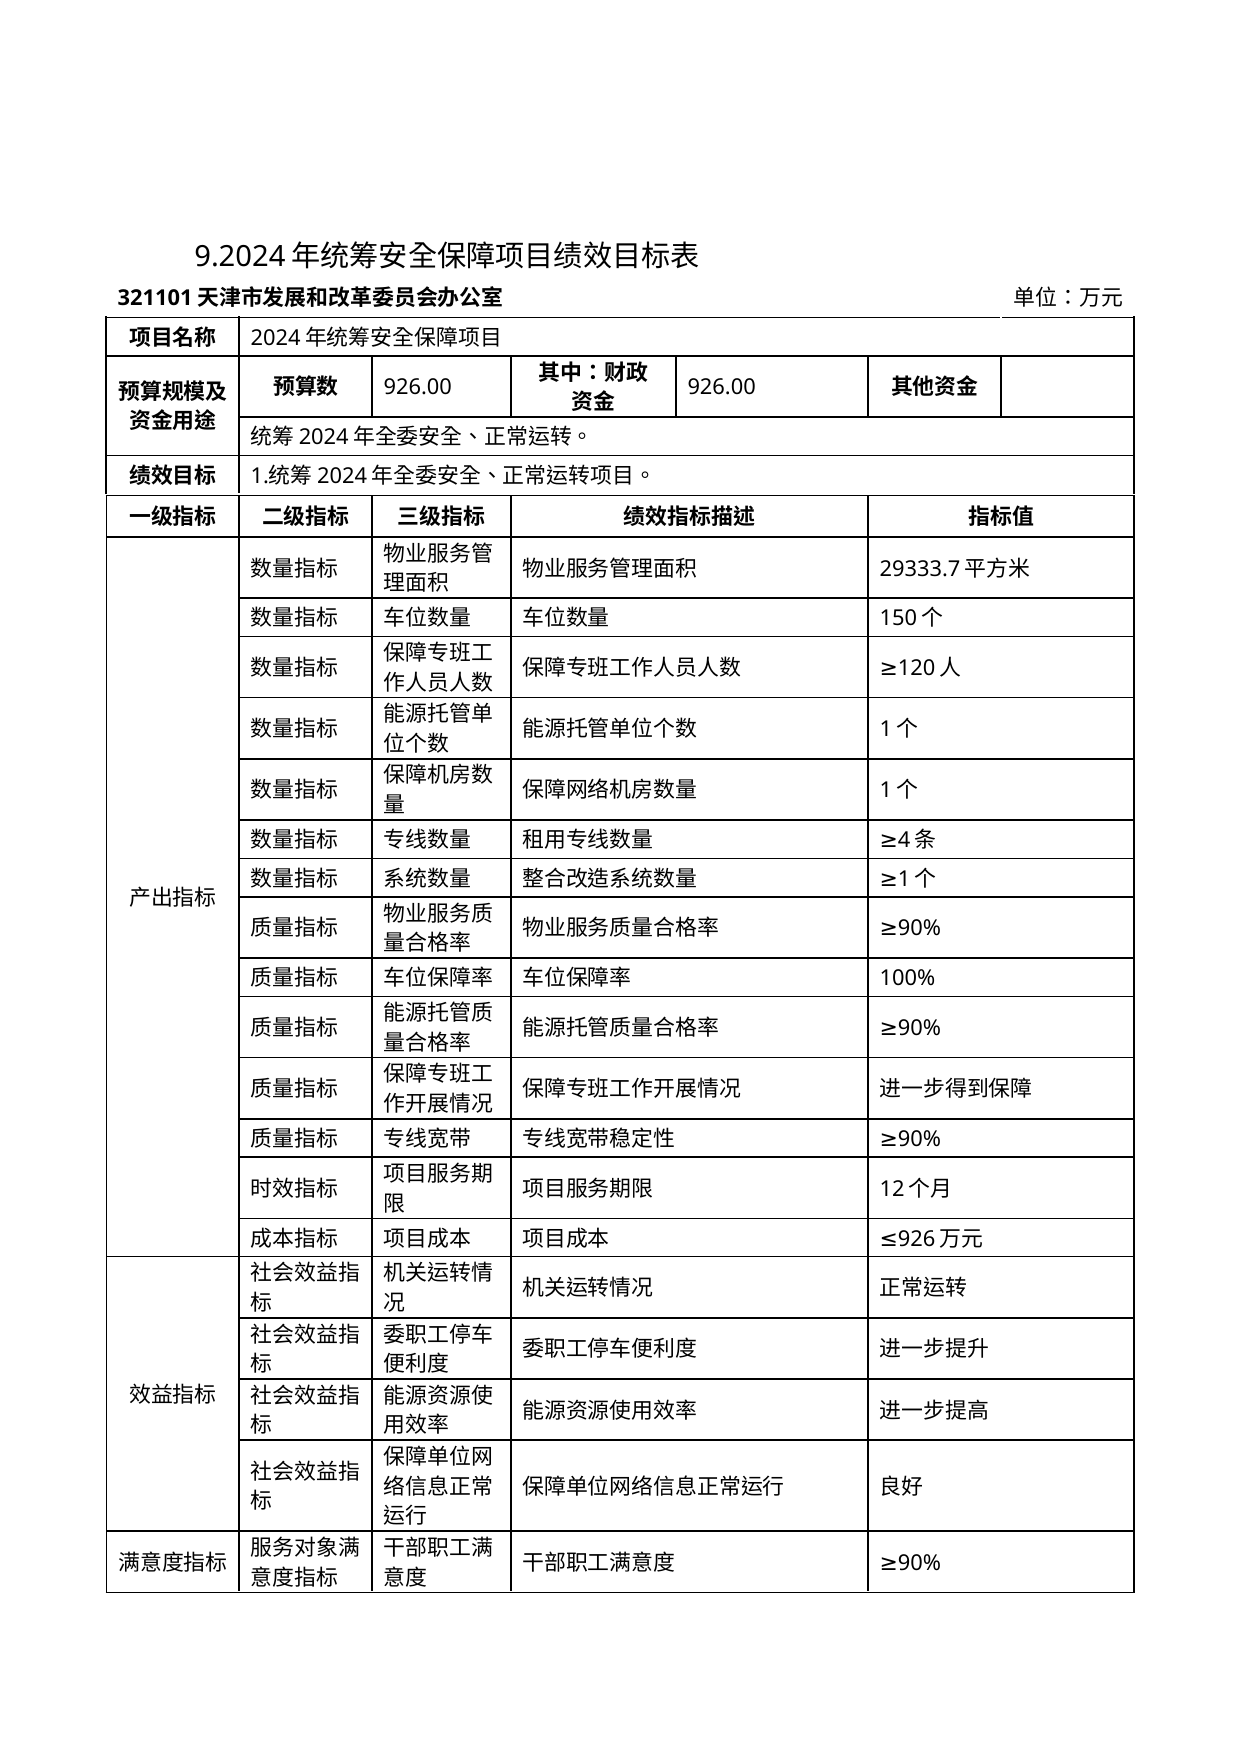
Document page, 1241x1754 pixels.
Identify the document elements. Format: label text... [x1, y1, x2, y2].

table_cell 车位数量 [373, 599, 510, 636]
table_cell 能源资源使用效率 [512, 1380, 867, 1439]
table_cell 进一步提高 [869, 1380, 1133, 1439]
table_cell 数量指标 [240, 859, 371, 896]
table_cell 时效指标 [240, 1158, 371, 1217]
table_cell 能源托管质量合格率 [373, 997, 510, 1057]
table_cell 数量指标 [240, 698, 371, 758]
table_cell 能源资源使用效率 [373, 1380, 510, 1439]
table_cell 数量指标 [240, 538, 371, 597]
table_cell 预算数 [240, 357, 371, 416]
table_cell 专线宽带稳定性 [512, 1120, 867, 1156]
table_cell 社会效益指标 [240, 1319, 371, 1378]
table_cell 干部职工满意度 [512, 1532, 867, 1591]
table_cell 预算规模及资金用途 [107, 357, 238, 454]
table_cell 车位数量 [512, 599, 867, 636]
table_cell 数量指标 [240, 760, 371, 819]
table_cell 12个月 [869, 1158, 1133, 1217]
table_cell 项目服务期限 [373, 1158, 510, 1217]
table_header 绩效指标描述 [512, 496, 867, 536]
table_cell ≥90% [869, 1532, 1133, 1591]
table_header 三级指标 [373, 496, 510, 536]
table_cell 其他资金 [869, 357, 1000, 416]
table_cell 社会效益指标 [240, 1257, 371, 1317]
table_header 二级指标 [240, 496, 371, 536]
table_cell 车位保障率 [373, 959, 510, 996]
table_cell 产出指标 [107, 538, 238, 1256]
table_cell 绩效目标 [107, 456, 238, 493]
table_cell 进一步提升 [869, 1319, 1133, 1378]
table_cell 服务对象满意度指标 [240, 1532, 371, 1591]
table_cell [1002, 357, 1133, 416]
table_cell 保障机房数量 [373, 760, 510, 819]
table_cell 效益指标 [107, 1257, 238, 1530]
table_cell 1个 [869, 698, 1133, 758]
table_cell ≥4条 [869, 821, 1133, 857]
table_cell 物业服务管理面积 [512, 538, 867, 597]
table_cell 29333.7平方米 [869, 538, 1133, 597]
table_cell 项目成本 [373, 1219, 510, 1256]
table_cell 质量指标 [240, 1120, 371, 1156]
table_cell 社会效益指标 [240, 1380, 371, 1439]
table_cell 专线数量 [373, 821, 510, 857]
table_cell ≥1个 [869, 859, 1133, 896]
table_cell 物业服务管理面积 [373, 538, 510, 597]
table_header 一级指标 [107, 496, 238, 536]
table_header 指标值 [869, 496, 1133, 536]
table_cell 系统数量 [373, 859, 510, 896]
table_cell 物业服务质量合格率 [373, 898, 510, 957]
table_cell 良好 [869, 1441, 1133, 1530]
table_cell 干部职工满意度 [373, 1532, 510, 1591]
table_cell 机关运转情况 [512, 1257, 867, 1317]
table_cell 150个 [869, 599, 1133, 636]
table_cell ≥120人 [869, 637, 1133, 697]
table_cell 1个 [869, 760, 1133, 819]
table_cell 物业服务质量合格率 [512, 898, 867, 957]
table_cell 车位保障率 [512, 959, 867, 996]
table_cell ≥90% [869, 1120, 1133, 1156]
table_header 321101天津市发展和改革委员会办公室 [107, 277, 1000, 316]
table_cell 满意度指标 [107, 1532, 238, 1591]
table_cell 数量指标 [240, 637, 371, 697]
text 9.2024年统筹安全保障项目绩效目标表 [136, 235, 1104, 275]
table_cell 整合改造系统数量 [512, 859, 867, 896]
table_cell 质量指标 [240, 898, 371, 957]
table_cell ≤926万元 [869, 1219, 1133, 1256]
table_cell 租用专线数量 [512, 821, 867, 857]
table_cell 数量指标 [240, 599, 371, 636]
table_cell 能源托管单位个数 [373, 698, 510, 758]
table_cell 能源托管质量合格率 [512, 997, 867, 1057]
table_cell 质量指标 [240, 959, 371, 996]
table_cell 能源托管单位个数 [512, 698, 867, 758]
table_cell 926.00 [373, 357, 510, 416]
table_cell 项目成本 [512, 1219, 867, 1256]
table_cell 保障专班工作开展情况 [512, 1058, 867, 1118]
table_cell 正常运转 [869, 1257, 1133, 1317]
table_cell 社会效益指标 [240, 1441, 371, 1530]
table_cell 成本指标 [240, 1219, 371, 1256]
table_cell 保障单位网络信息正常运行 [373, 1441, 510, 1530]
table_cell 项目名称 [107, 318, 238, 355]
table_cell 项目服务期限 [512, 1158, 867, 1217]
table_header 单位：万元 [1002, 277, 1133, 316]
table_cell 质量指标 [240, 1058, 371, 1118]
table_cell 保障专班工作人员人数 [512, 637, 867, 697]
table_cell 100% [869, 959, 1133, 996]
table_cell 委职工停车便利度 [512, 1319, 867, 1378]
table_cell 数量指标 [240, 821, 371, 857]
table_cell 机关运转情况 [373, 1257, 510, 1317]
table_cell 统筹2024年全委安全、正常运转。 [240, 418, 1133, 454]
table_cell 保障专班工作开展情况 [373, 1058, 510, 1118]
table_cell 保障网络机房数量 [512, 760, 867, 819]
table_cell 保障专班工作人员人数 [373, 637, 510, 697]
table_cell 专线宽带 [373, 1120, 510, 1156]
table_cell 保障单位网络信息正常运行 [512, 1441, 867, 1530]
table_cell 质量指标 [240, 997, 371, 1057]
table_cell 2024年统筹安全保障项目 [240, 318, 1133, 355]
table_cell 进一步得到保障 [869, 1058, 1133, 1118]
table_cell ≥90% [869, 997, 1133, 1057]
table_cell 926.00 [677, 357, 867, 416]
table_cell 委职工停车便利度 [373, 1319, 510, 1378]
table_cell 1.统筹2024年全委安全、正常运转项目。 [240, 456, 1133, 493]
table_cell 其中：财政 资金 [512, 357, 675, 416]
table_cell ≥90% [869, 898, 1133, 957]
